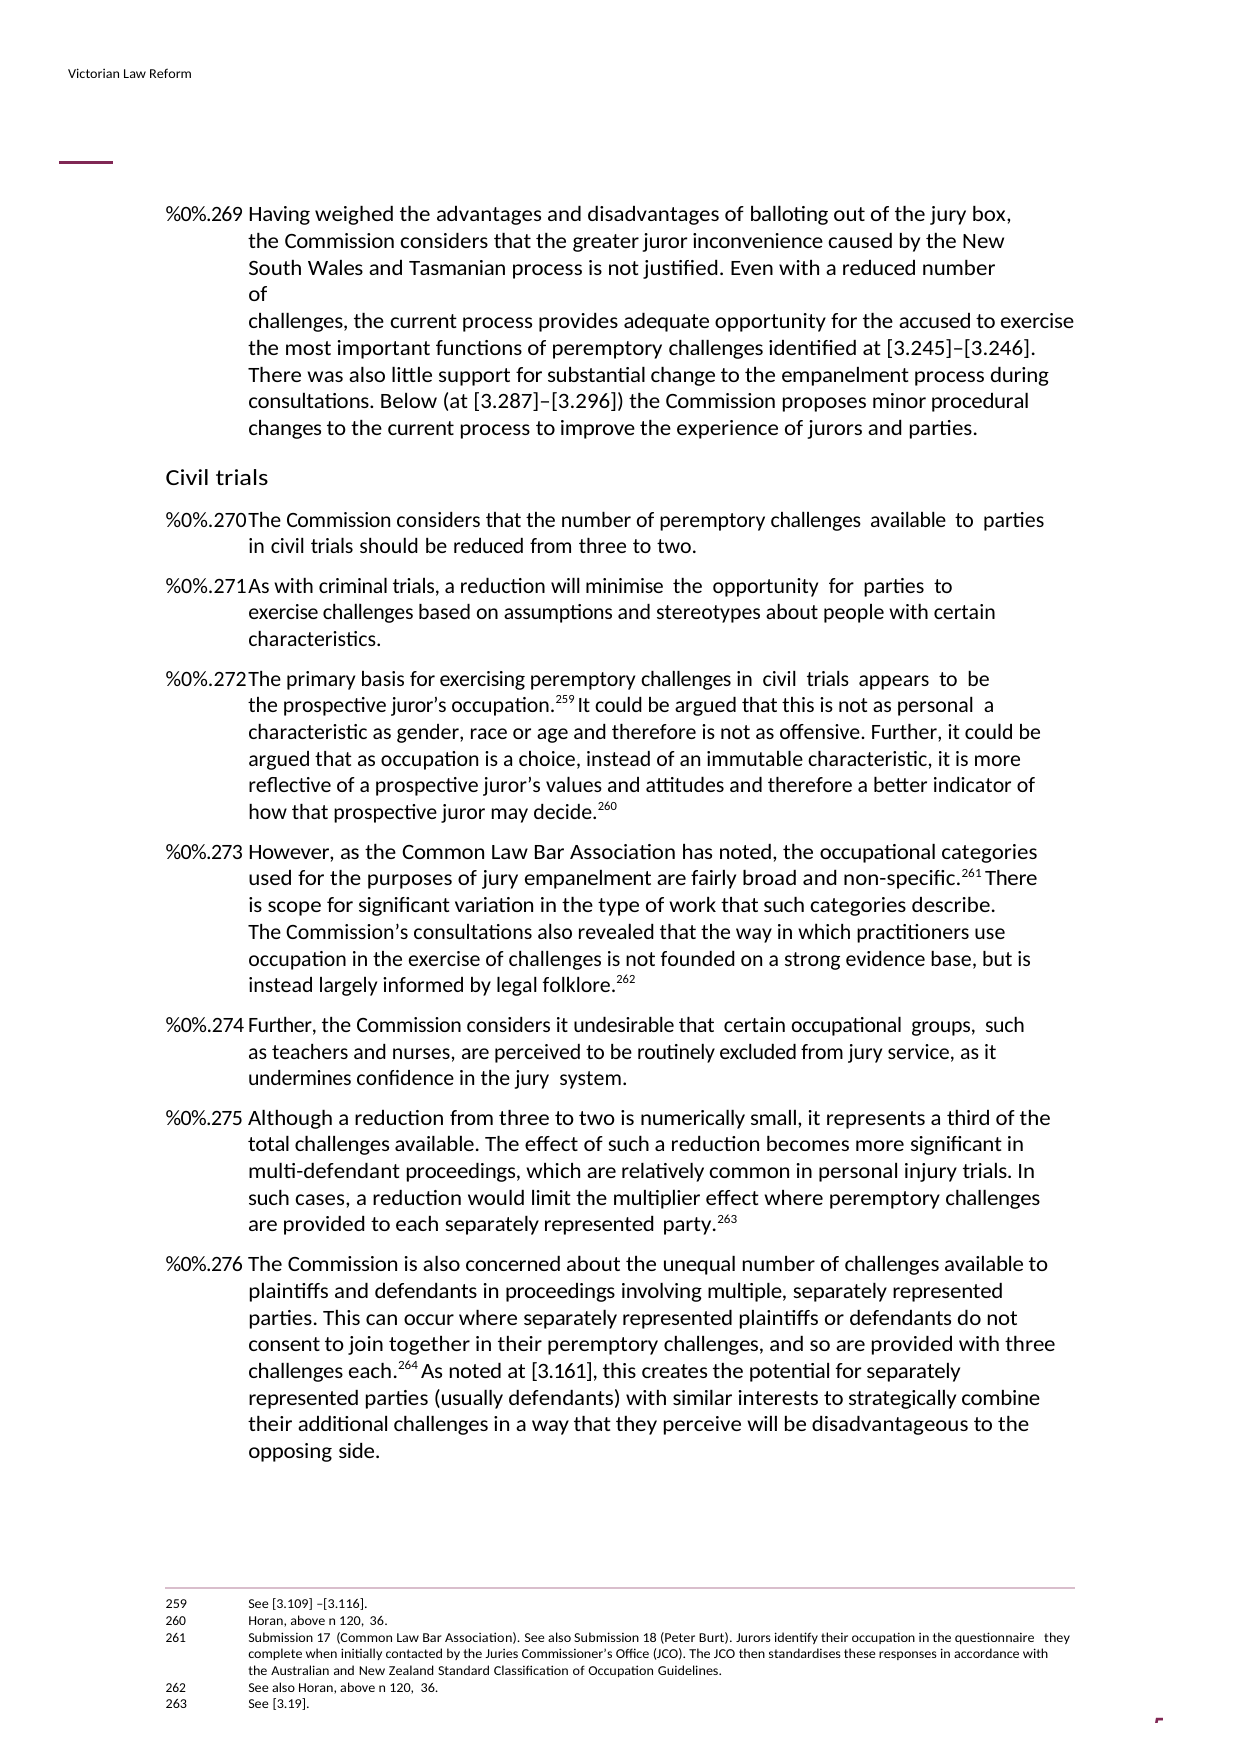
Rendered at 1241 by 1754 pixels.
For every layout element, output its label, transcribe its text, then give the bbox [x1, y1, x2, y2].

list However, as the Common Law Bar Association has noted, the occupational categories used for the purposes of jury empanelment are fairly broad and non-specific.261 There is scope for significant variation in the type of work that such categories describe. [165, 838, 1037, 918]
list Having weighed the advantages and disadvantages of balloting out of the jury box, the Commission considers that the greater juror inconvenience caused by the New South Wales and Tasmanian process is not justified. Even with a reduced number of [165, 200, 1014, 307]
list The primary basis for exercising peremptory challenges in civil trials appears to be the prospective juror’s occupation.259 It could be argued that this is not as personal a [165, 665, 1021, 718]
text 263 See [3.19]. [165, 1696, 1240, 1712]
list As with criminal trials, a reduction will minimise the opportunity for parties to exercise challenges based on assumptions and stereotypes about people with certain characteristics. [165, 572, 1026, 652]
list Submission 17 (Common Law Bar Association). See also Submission 18 (Peter Burt). Jurors identify their occupation in the questionnaire they complete when initially contacted by the Juries Commissioner’s Office (JCO). The JCO then standardises these responses in accordance with the Australian and New Zealand Standard Classification of Occupation Guidelines. [165, 1629, 1072, 1679]
text challenges, the current process provides adequate opportunity for the accused to exercise the most important functions of peremptory challenges identified at [3.245]–[3.246]. [248, 307, 1076, 361]
list The Commission considers that the number of peremptory challenges available to parties in civil trials should be reduced from three to two. [165, 506, 1063, 559]
list Further, the Commission considers it undesirable that certain occupational groups, such as teachers and nurses, are perceived to be routinely excluded from jury service, as it undermines confidence in the jury system. [165, 1011, 1048, 1091]
text The Commission’s consultations also revealed that the way in which practitioners use occupation in the exercise of challenges is not founded on a strong evidence base, but is instead largely informed by legal folklore.262 [248, 918, 1063, 998]
list The Commission is also concerned about the unequal number of challenges available to plaintiffs and defendants in proceedings involving multiple, separately represented parties. This can occur where separately represented plaintiffs or defendants do not consent to join together in their peremptory challenges, and so are provided with three challenges each.264 As noted at [3.161], this creates the potential for separately represented parties (usually defendants) with similar interests to strategically combine their additional challenges in a way that they perceive will be disadvantageous to the opposing side. [165, 1250, 1073, 1464]
list Although a reduction from three to two is numerically small, it represents a third of the total challenges available. The effect of such a reduction becomes more significant in multi-defendant proceedings, which are relatively common in personal injury trials. In such cases, a reduction would limit the multiplier effect where peremptory challenges are provided to each separately represented party.263 [165, 1104, 1067, 1237]
text There was also little support for substantial change to the empanelment process during consultations. Below (at [3.287]–[3.296]) the Commission proposes minor procedural changes to the current process to improve the experience of jurors and parties. [248, 361, 1063, 441]
subtitle Civil trials [165, 463, 1240, 491]
text 259 See [3.109] –[3.116]. [165, 1596, 1240, 1612]
text characteristic as gender, race or age and therefore is not as offensive. Further, it could be argued that as occupation is a choice, instead of an immutable characteristic, it is more reflective of a prospective juror’s values and attitudes and therefore a better indicator of how that prospective juror may decide.260 [248, 718, 1063, 825]
list Horan, above n 120, 36. [165, 1612, 1240, 1629]
list See also Horan, above n 120, 36. [165, 1679, 1240, 1696]
